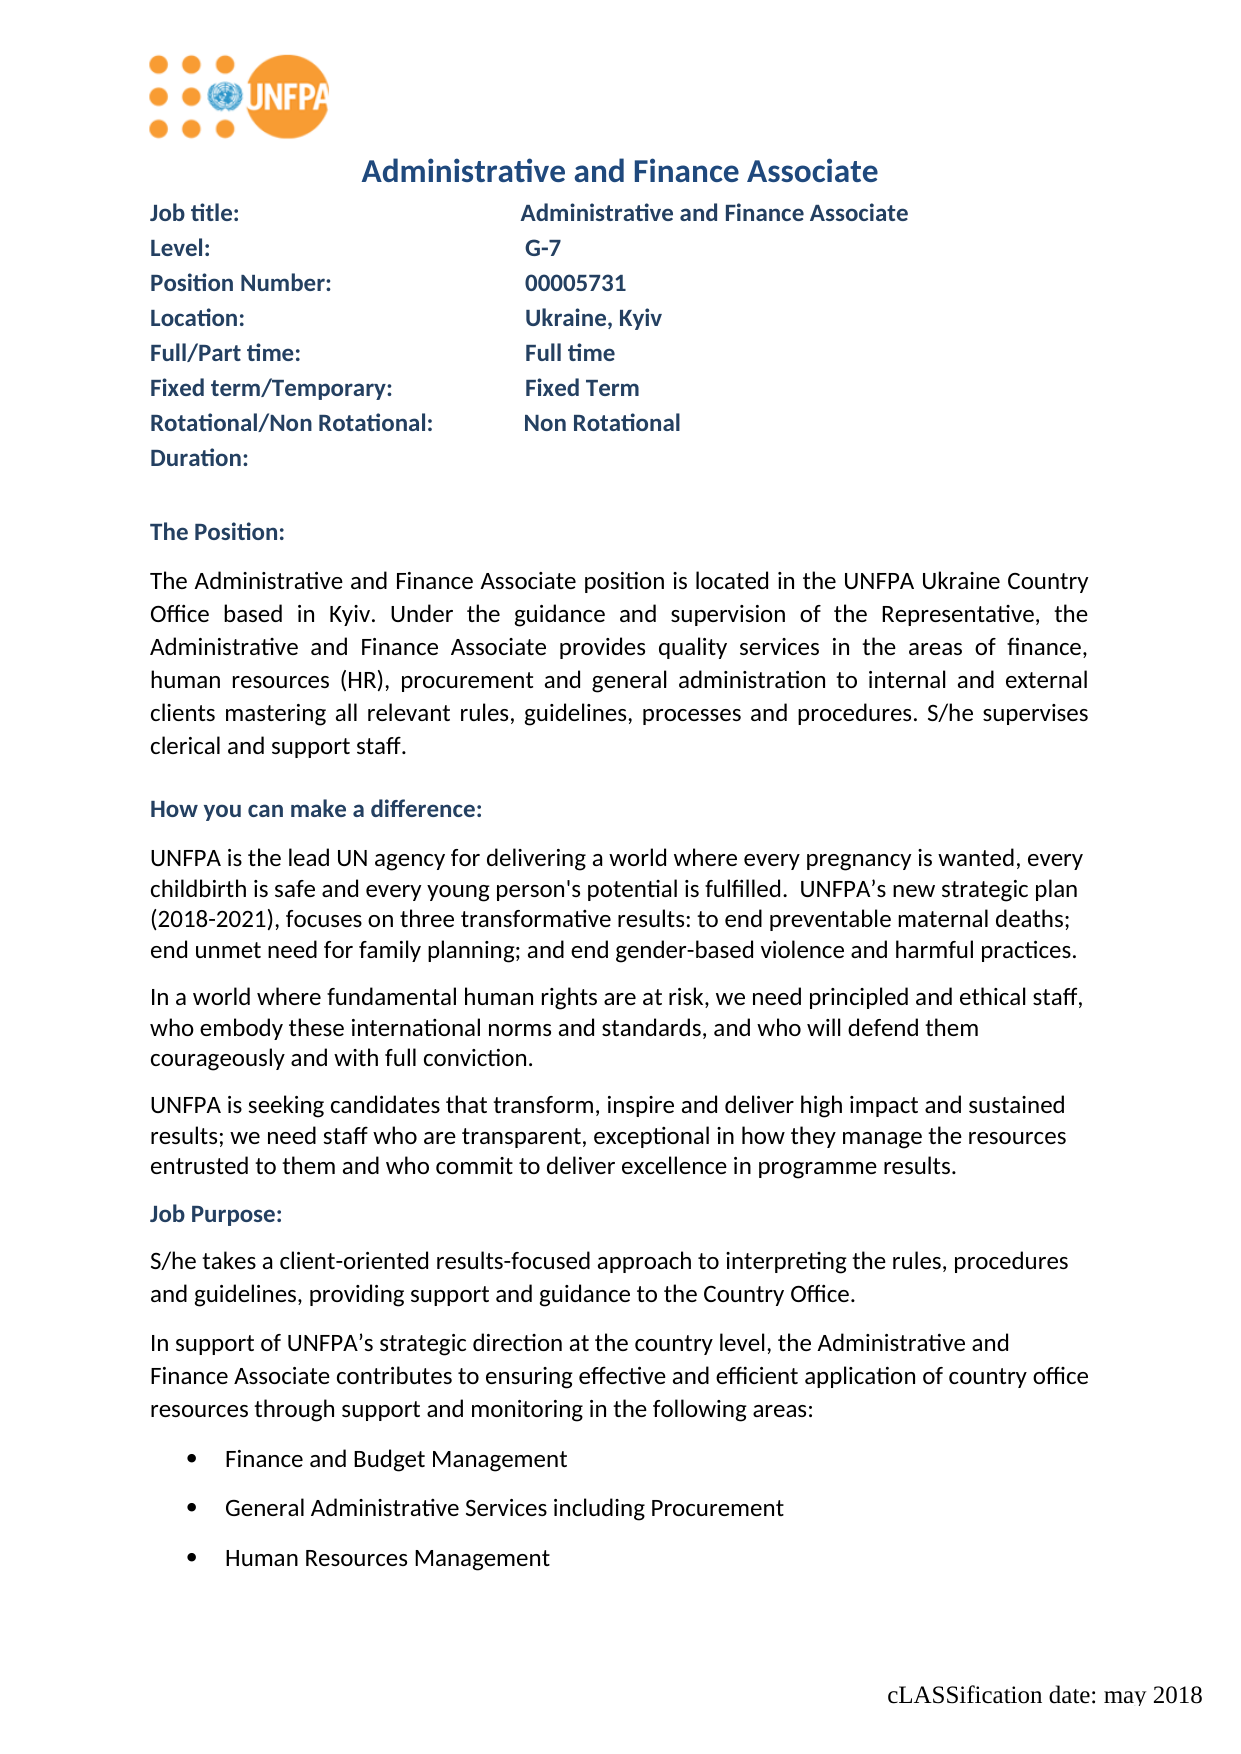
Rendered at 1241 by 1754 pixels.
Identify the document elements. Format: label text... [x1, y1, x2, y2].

text UNFPA is the lead UN agency for delivering a world where every pregnancy is wanted, every childbirth is safe and every young person's potential is fulfilled. UNFPA’s new strategic plan (2018-2021), focuses on three transformative results: to end preventable maternal deaths; end unmet need for family planning; and end gender-based violence and harmful practices. [150, 842, 1090, 964]
text The Position: [150, 516, 1090, 546]
list Finance and Budget Management [187, 1443, 1090, 1473]
text How you can make a difference: [150, 793, 1090, 823]
list General Administrative Services including Procurement [187, 1492, 1090, 1523]
text The Administrative and Finance Associate position is located in the UNFPA Ukraine Country Office based in Kyiv. Under the guidance and supervision of the Representative, the Administrative and Finance Associate provides quality services in the areas of finance, human resources (HR), procurement and general administration to internal and external clients mastering all relevant rules, guidelines, processes and procedures. S/he supervises clerical and support staff. [150, 565, 1090, 760]
text Fixed term/Temporary: Fixed Term [150, 372, 1090, 402]
list Human Resources Management [187, 1542, 1090, 1572]
text Duration: [150, 442, 1090, 472]
text Rotational/Non Rotational: Non Rotational [150, 407, 1090, 437]
text Position Number: 00005731 [150, 267, 1090, 297]
text In a world where fundamental human rights are at risk, we need principled and ethical staff, who embody these international norms and standards, and who will defend them courageously and with full conviction. [150, 981, 1090, 1073]
text Job title: Administrative and Finance Associate [150, 197, 1090, 227]
text In support of UNFPA’s strategic direction at the country level, the Administrative and Finance Associate contributes to ensuring effective and efficient application of country office resources through support and monitoring in the following areas: [150, 1327, 1090, 1424]
text Job Purpose: [150, 1198, 1090, 1228]
text UNFPA is seeking candidates that transform, inspire and deliver high impact and sustained results; we need staff who are transparent, exceptional in how they manage the resources entrusted to them and who commit to deliver excellence in programme results. [150, 1089, 1090, 1181]
picture [146, 48, 335, 146]
text Location: Ukraine, Kyiv Full/Part time: Full time [150, 302, 1090, 367]
text Administrative and Finance Associate [150, 150, 1090, 191]
text S/he takes a client-oriented results-focused approach to interpreting the rules, procedures and guidelines, providing support and guidance to the Country Office. [150, 1245, 1090, 1308]
text Level: G-7 [150, 232, 1090, 262]
